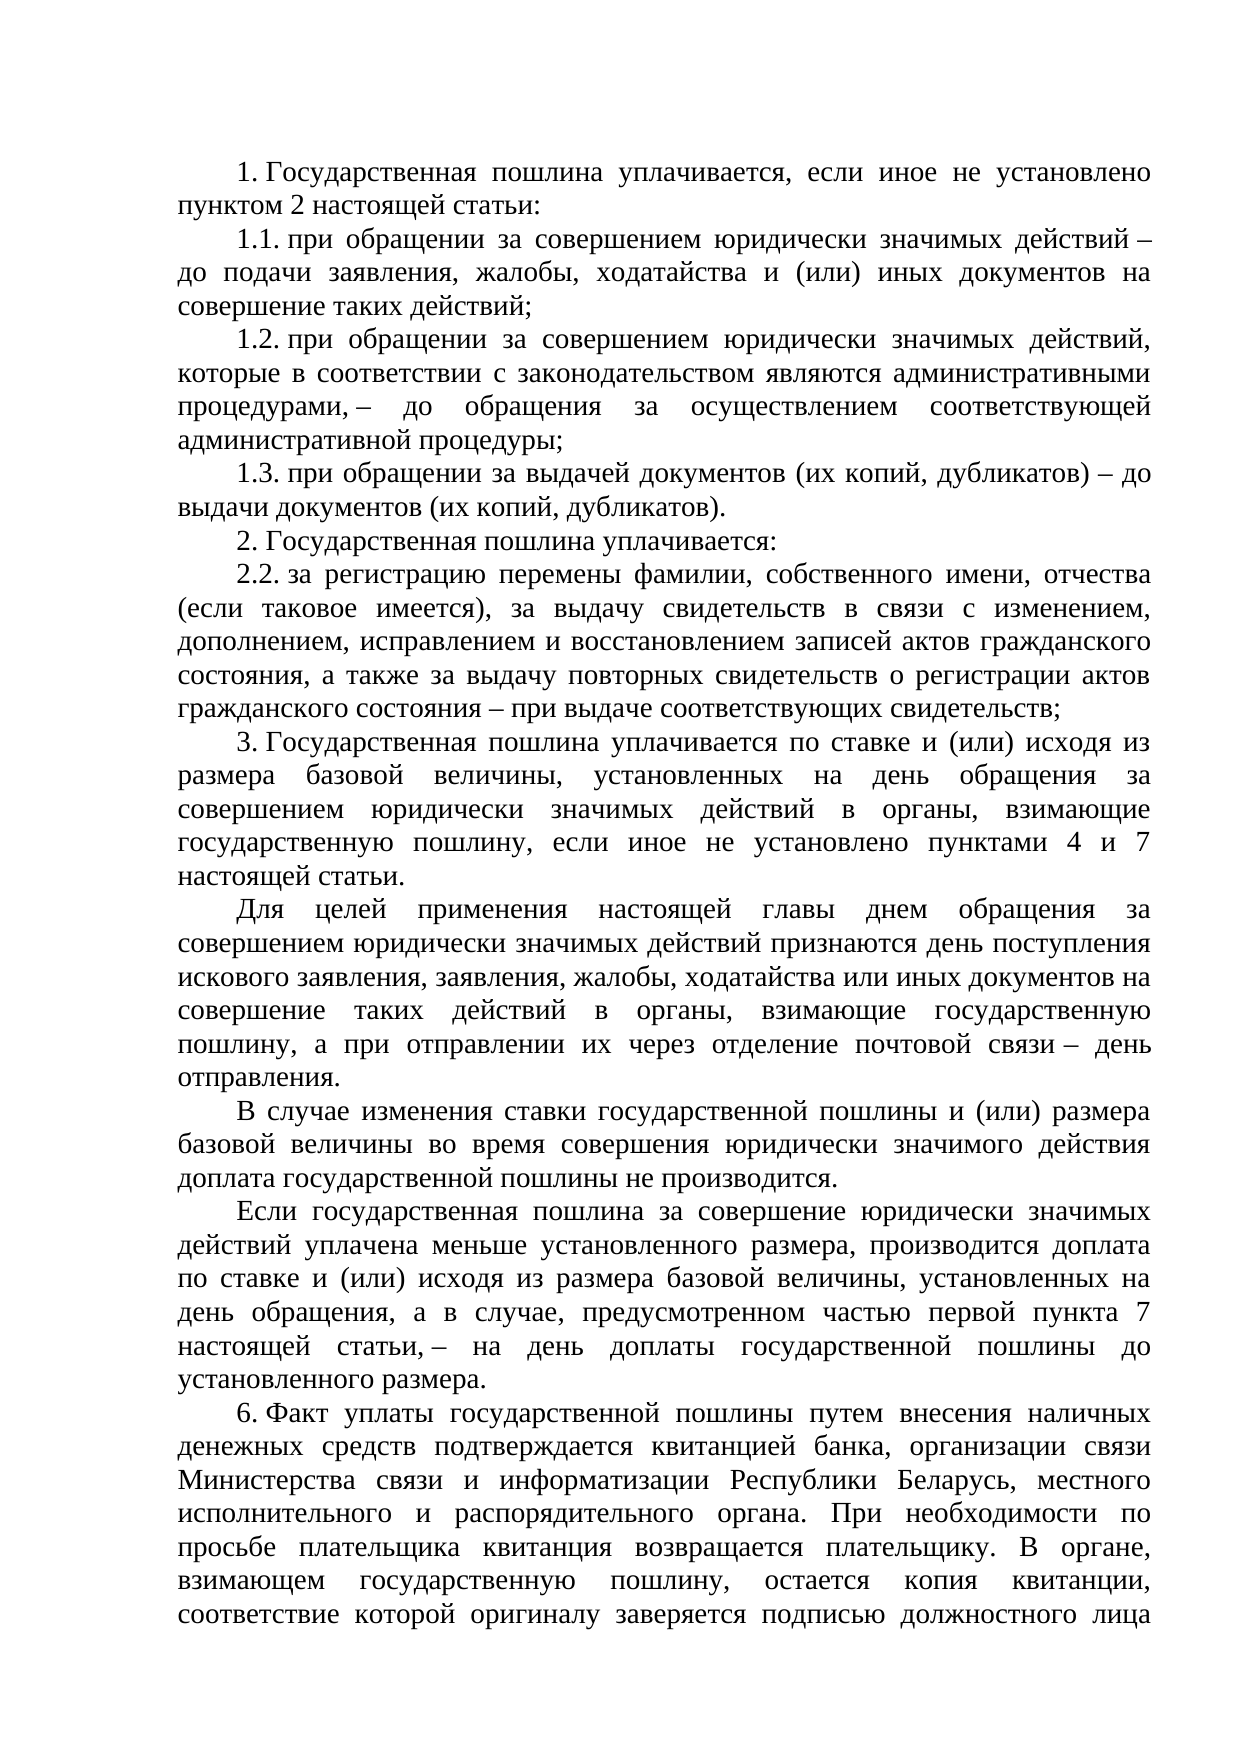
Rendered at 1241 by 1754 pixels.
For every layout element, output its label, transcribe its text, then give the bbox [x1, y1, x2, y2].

text 3. Государственная пошлина уплачивается по ставке и (или) исходя из размера базовой величины, установленных на день обращения за совершением юридически значимых действий в органы, взимающие государственную пошлину, если иное не установлено пунктами 4 и 7 настоящей статьи. [177, 724, 1152, 892]
text 2. Государственная пошлина уплачивается: [177, 523, 1152, 556]
text Для целей применения настоящей главы днем обращения за совершением юридически значимых действий признаются день поступления искового заявления, заявления, жалобы, ходатайства или иных документов на совершение таких действий в органы, взимающие государственную пошлину, а при отправлении их через отделение почтовой связи – день отправления. [177, 892, 1152, 1093]
text 1.1. при обращении за совершением юридически значимых действий – до подачи заявления, жалобы, ходатайства и (или) иных документов на совершение таких действий; [177, 221, 1152, 321]
text 2.2. за регистрацию перемены фамилии, собственного имени, отчества (если таковое имеется), за выдачу свидетельств в связи с изменением, дополнением, исправлением и восстановлением записей актов гражданского состояния, а также за выдачу повторных свидетельств о регистрации актов гражданского состояния – при выдаче соответствующих свидетельств; [177, 556, 1152, 724]
text 1. Государственная пошлина уплачивается, если иное не установлено пунктом 2 настоящей статьи: [177, 154, 1152, 221]
text 1.2. при обращении за совершением юридически значимых действий, которые в соответствии с законодательством являются административными процедурами, – до обращения за осуществлением соответствующей административной процедуры; [177, 321, 1152, 456]
text Если государственная пошлина за совершение юридически значимых действий уплачена меньше установленного размера, производится доплата по ставке и (или) исходя из размера базовой величины, установленных на день обращения, а в случае, предусмотренном частью первой пункта 7 настоящей статьи, – на день доплаты государственной пошлины до установленного размера. [177, 1193, 1152, 1395]
text 1.3. при обращении за выдачей документов (их копий, дубликатов) – до выдачи документов (их копий, дубликатов). [177, 456, 1152, 523]
text В случае изменения ставки государственной пошлины и (или) размера базовой величины во время совершения юридически значимого действия доплата государственной пошлины не производится. [177, 1093, 1152, 1193]
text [177, 1395, 1152, 1629]
